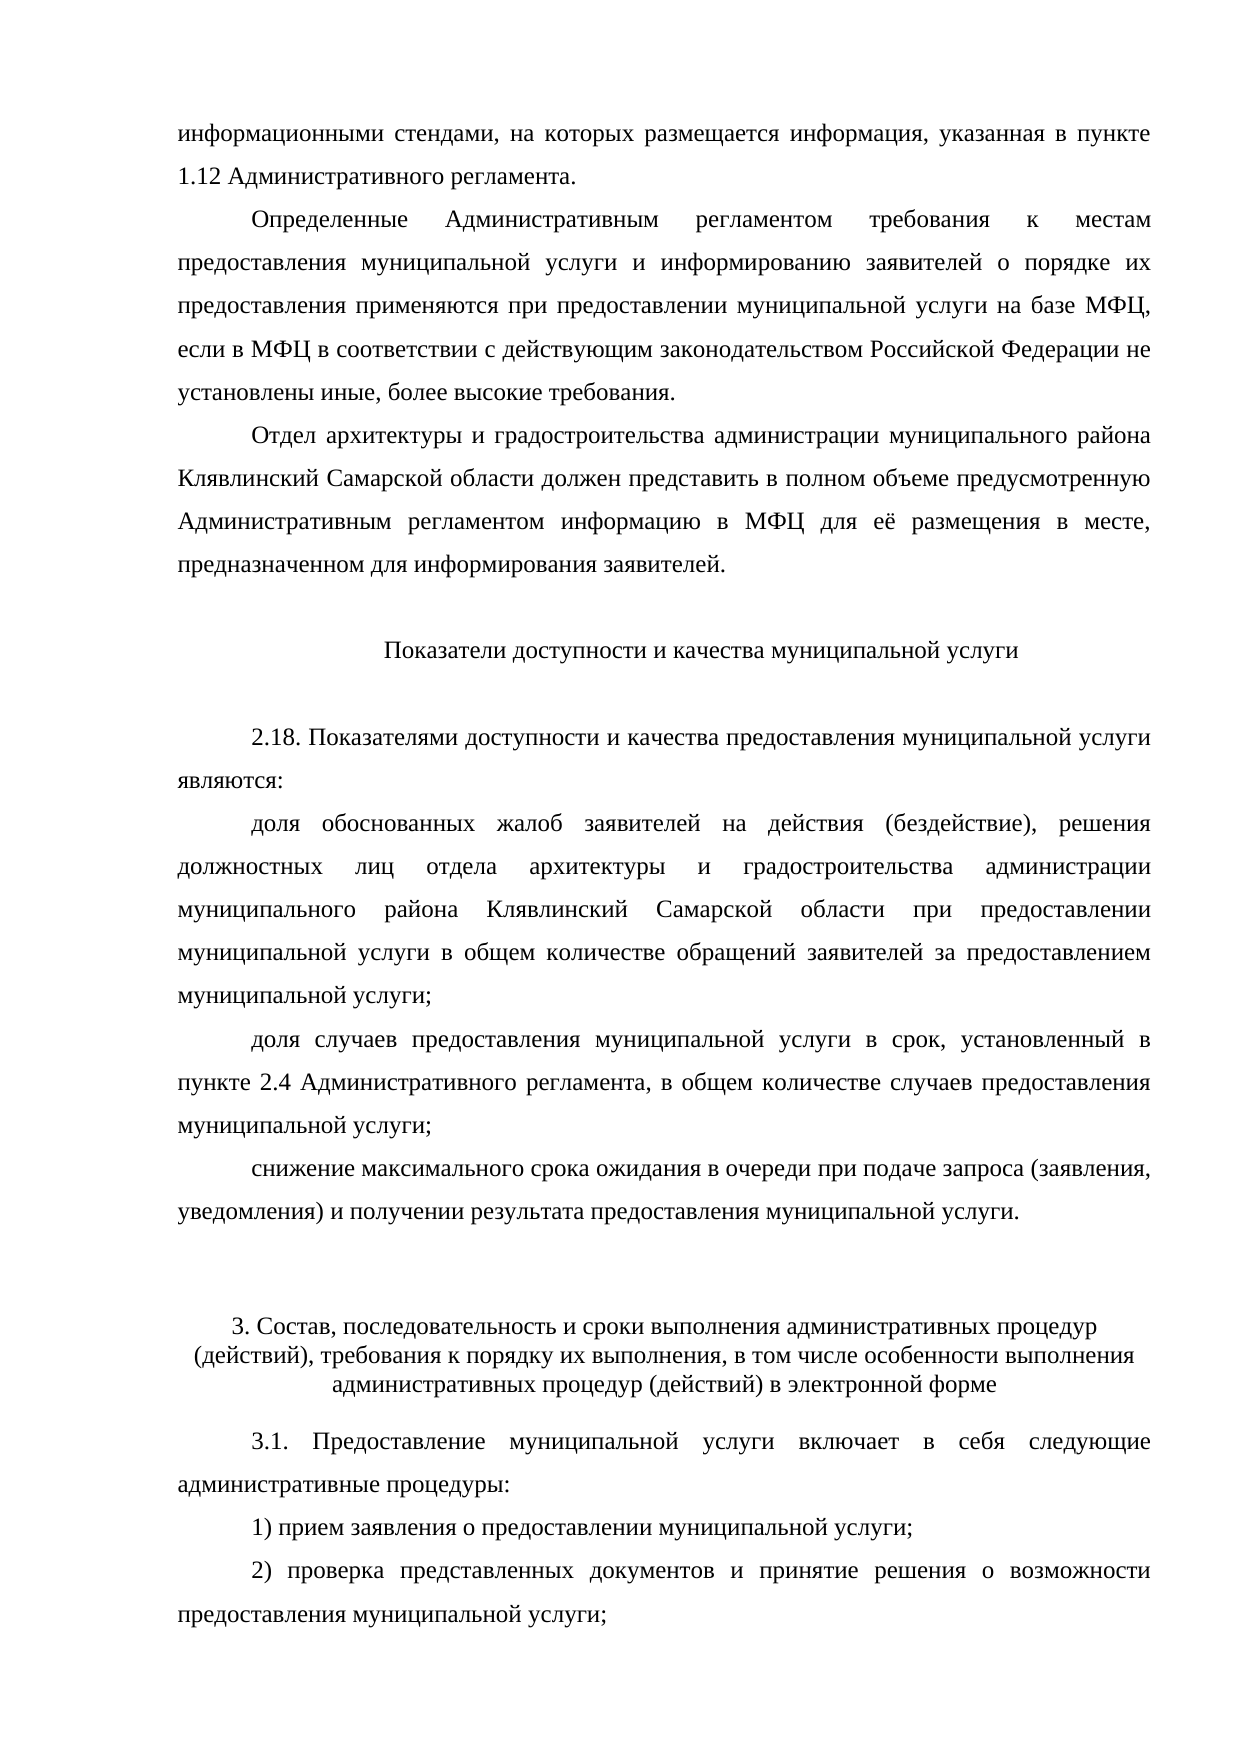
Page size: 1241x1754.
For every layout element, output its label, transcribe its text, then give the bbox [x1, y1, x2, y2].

text доля обоснованных жалоб заявителей на действия (бездействие), решения должностных лиц отдела архитектуры и градостроительства администрации муниципального района Клявлинский Самарской области при предоставлении муниципальной услуги в общем количестве обращений заявителей за предоставлением муниципальной услуги; [177, 808, 1152, 1009]
text снижение максимального срока ожидания в очереди при подаче запроса (заявления, уведомления) и получении результата предоставления муниципальной услуги. [177, 1153, 1152, 1225]
text 3.1. Предоставление муниципальной услуги включает в себя следующие административные процедуры: [177, 1426, 1152, 1498]
text 2) проверка представленных документов и принятие решения о возможности предоставления муниципальной услуги; [177, 1556, 1152, 1627]
text Отдел архитектуры и градостроительства администрации муниципального района Клявлинский Самарской области должен представить в полном объеме предусмотренную Административным регламентом информацию в МФЦ для её размещения в месте, предназначенном для информирования заявителей. [177, 420, 1152, 578]
text доля случаев предоставления муниципальной услуги в срок, установленный в пункте 2.4 Административного регламента, в общем количестве случаев предоставления муниципальной услуги; [177, 1024, 1152, 1139]
text 2.18. Показателями доступности и качества предоставления муниципальной услуги являются: [177, 722, 1152, 794]
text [177, 118, 1152, 190]
text Показатели доступности и качества муниципальной услуги [177, 636, 1152, 664]
text Определенные Административным регламентом требования к местам предоставления муниципальной услуги и информированию заявителей о порядке их предоставления применяются при предоставлении муниципальной услуги на базе МФЦ, если в МФЦ в соответствии с действующим законодательством Российской Федерации не установлены иные, более высокие требования. [177, 204, 1152, 406]
text 3. Состав, последовательность и сроки выполнения административных процедур (действий), требования к порядку их выполнения, в том числе особенности выполнения административных процедур (действий) в электронной форме [177, 1311, 1152, 1397]
text 1) прием заявления о предоставлении муниципальной услуги; [177, 1512, 1152, 1541]
